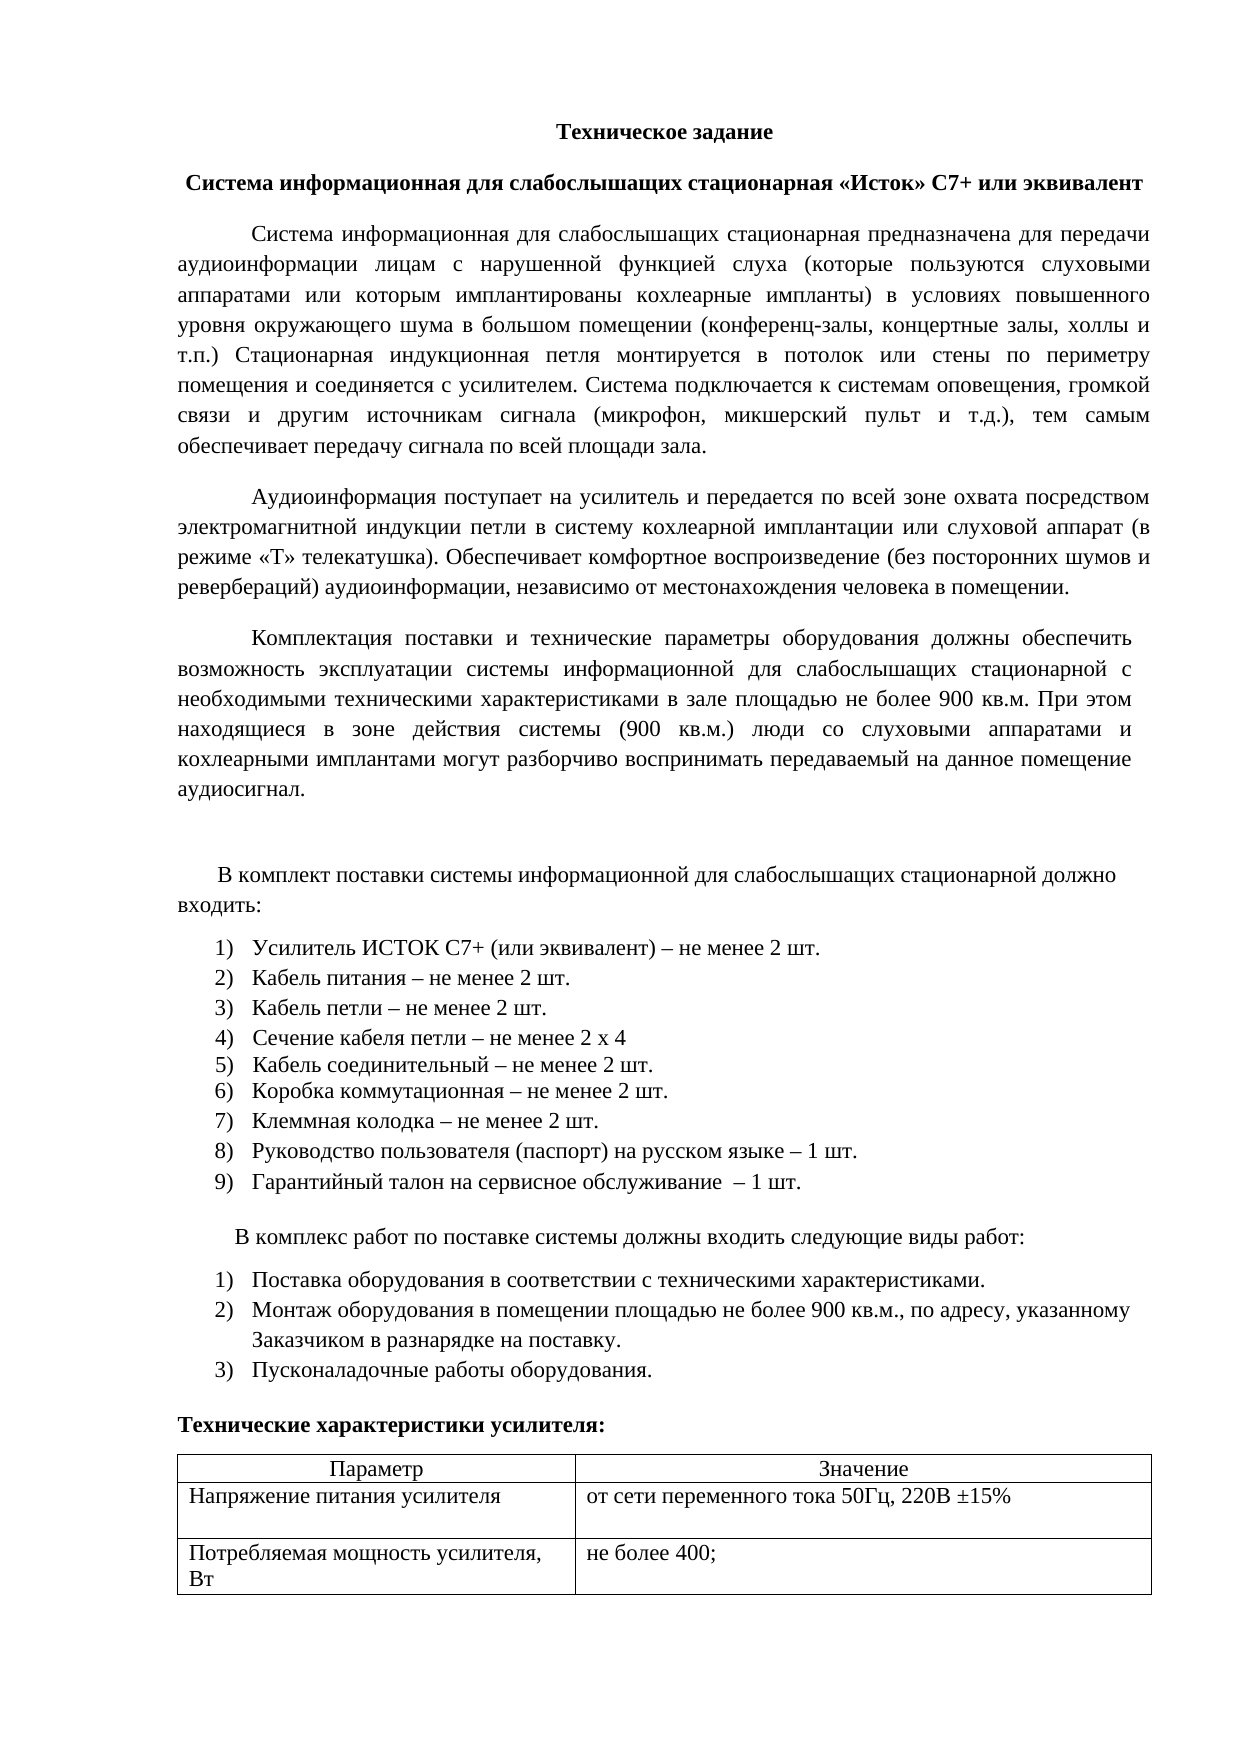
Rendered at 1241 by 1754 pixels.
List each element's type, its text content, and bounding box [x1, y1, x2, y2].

list Монтаж оборудования в помещении площадью не более 900 кв.м., по адресу, указанному Заказчиком в разнарядке на поставку. [214, 1296, 1152, 1352]
table_cell Потребляемая мощность усилителя, Вт [178, 1539, 575, 1594]
text Система информационная для слабослышащих стационарная «Исток» С7+ или эквивалент [177, 169, 1152, 196]
list Гарантийный талон на сервисное обслуживание – 1 шт. [214, 1168, 1152, 1194]
list Усилитель ИСТОК С7+ (или эквивалент) – не менее 2 шт. [214, 934, 1152, 960]
list Поставка оборудования в соответствии с техническими характеристиками. [214, 1266, 1152, 1292]
list Сечение кабеля петли – не менее 2 х 4 [215, 1024, 1152, 1051]
text Аудиоинформация поступает на усилитель и передается по всей зоне охвата посредством электромагнитной индукции петли в систему кохлеарной имплантации или слуховой аппарат (в режиме «Т» телекатушка). Обеспечивает комфортное воспроизведение (без посторонних шумов и ревербераций) аудиоинформации, независимо от местонахождения человека в помещении. [177, 483, 1152, 600]
list Кабель соединительный – не менее 2 шт. [215, 1051, 1152, 1077]
list Коробка коммутационная – не менее 2 шт. [214, 1077, 1152, 1103]
list Пусконаладочные работы оборудования. [214, 1356, 1152, 1383]
list Кабель питания – не менее 2 шт. [214, 964, 1152, 990]
text В комплекс работ по поставке системы должны входить следующие виды работ: [177, 1223, 1152, 1249]
text Техническое задание [177, 118, 1152, 144]
text В комплект поставки системы информационной для слабослышащих стационарной должно входить: [177, 861, 1152, 917]
text Комплектация поставки и технические параметры оборудования должны обеспечить возможность эксплуатации системы информационной для слабослышащих стационарной с необходимыми техническими характеристиками в зале площадью не более 900 кв.м. При этом находящиеся в зоне действия системы (900 кв.м.) люди со слуховыми аппаратами и кохлеарными имплантами могут разборчиво воспринимать передаваемый на данное помещение аудиосигнал. [177, 624, 1133, 802]
list Кабель петли – не менее 2 шт. [214, 994, 1152, 1021]
text Технические характеристики усилителя: [177, 1411, 1152, 1438]
list Руководство пользователя (паспорт) на русском языке – 1 шт. [214, 1137, 1152, 1164]
table_cell от сети переменного тока 50Гц, 220В ±15% [576, 1483, 1151, 1538]
table_header Параметр [178, 1455, 575, 1482]
table_header Значение [576, 1455, 1151, 1482]
table_cell Напряжение питания усилителя [178, 1483, 575, 1538]
list Клеммная колодка – не менее 2 шт. [214, 1107, 1152, 1134]
table_cell не более 400; [576, 1539, 1151, 1594]
text Система информационная для слабослышащих стационарная предназначена для передачи аудиоинформации лицам с нарушенной функцией слуха (которые пользуются слуховыми аппаратами или которым имплантированы кохлеарные импланты) в условиях повышенного уровня окружающего шума в большом помещении (конференц-залы, концертные залы, холлы и т.п.) Стационарная индукционная петля монтируется в потолок или стены по периметру помещения и соединяется с усилителем. Система подключается к системам оповещения, громкой связи и другим источникам сигнала (микрофон, микшерский пульт и т.д.), тем самым обеспечивает передачу сигнала по всей площади зала. [177, 220, 1152, 458]
